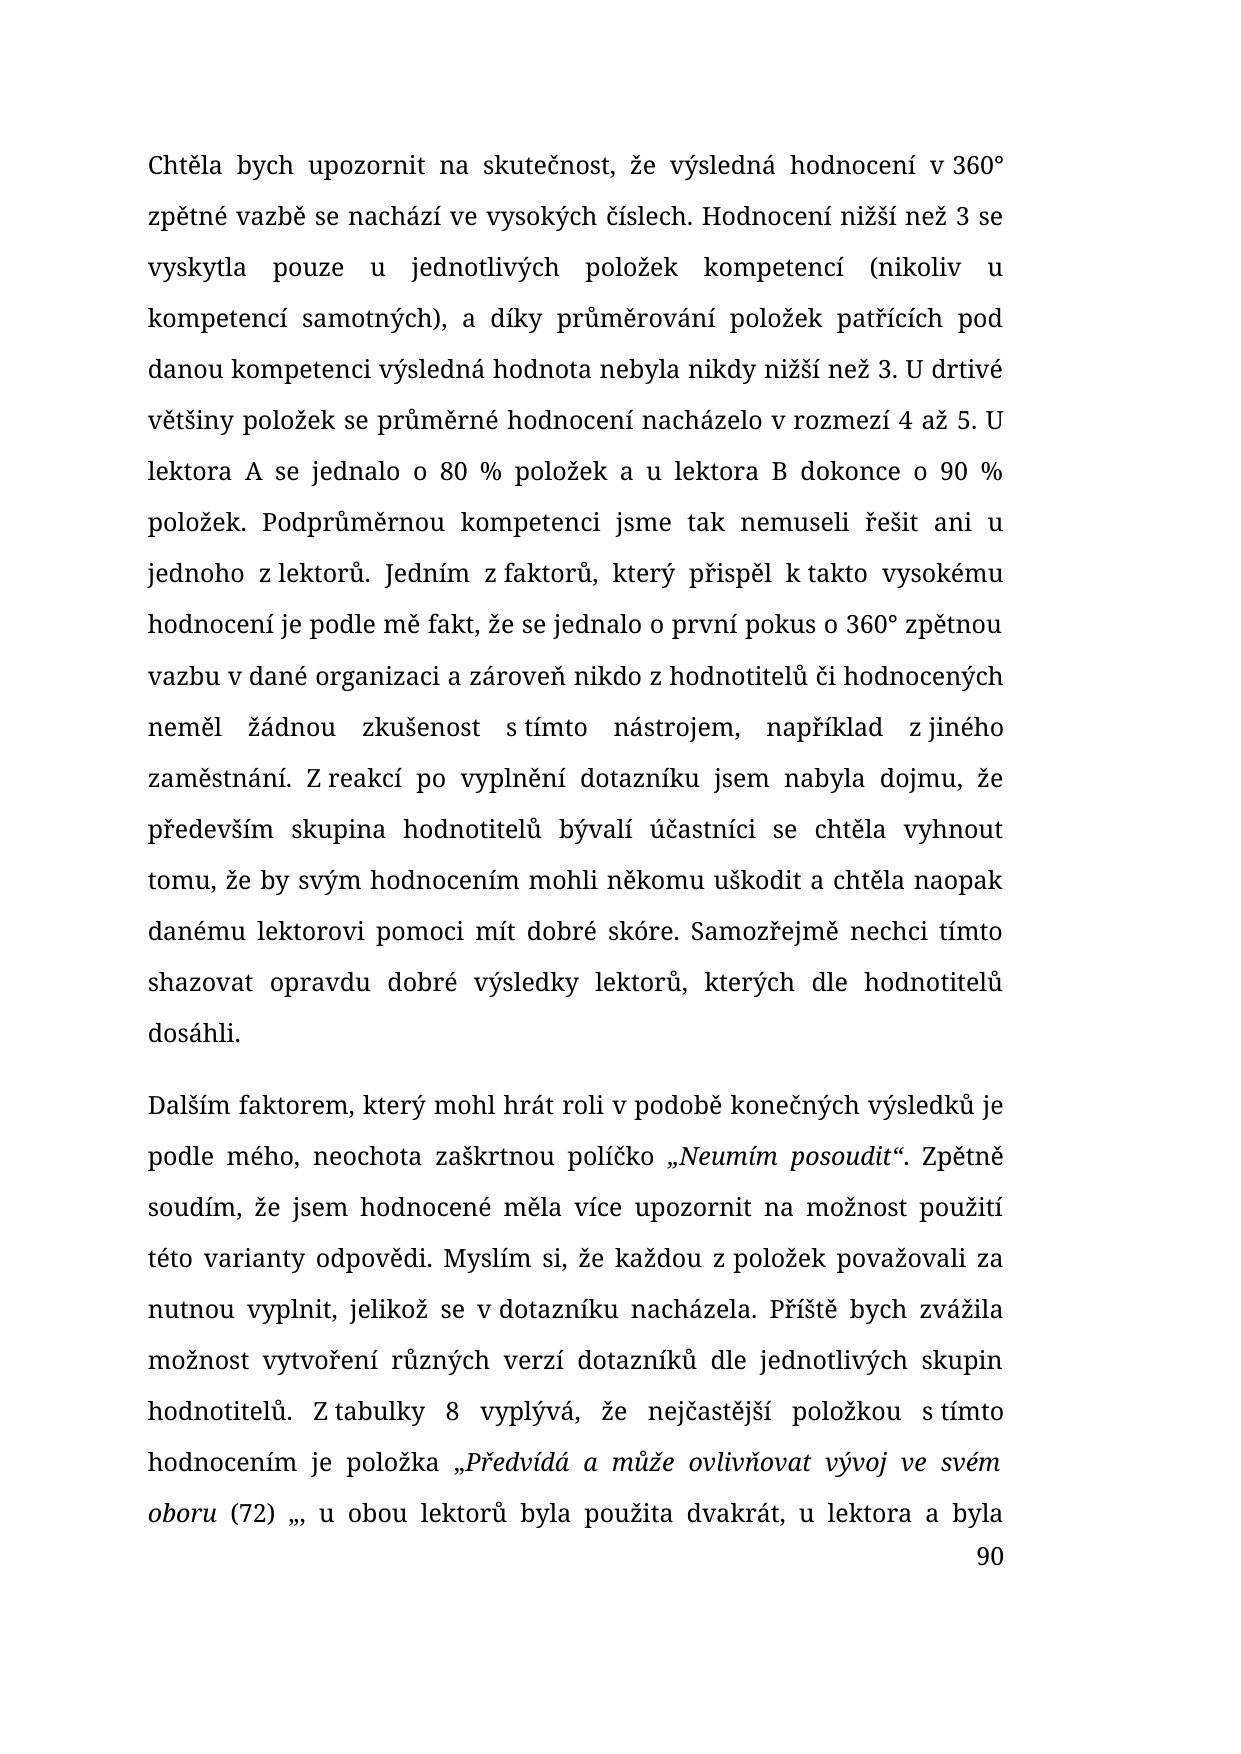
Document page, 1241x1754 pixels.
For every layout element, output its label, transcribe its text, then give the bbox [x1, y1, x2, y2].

text Chtěla bych upozornit na skutečnost, že výsledná hodnocení v 360° zpětné vazbě se nachází ve vysokých číslech. Hodnocení nižší než 3 se vyskytla pouze u jednotlivých položek kompetencí (nikoliv u kompetencí samotných), a díky průměrování položek patřících pod danou kompetenci výsledná hodnota nebyla nikdy nižší než 3. U drtivé většiny položek se průměrné hodnocení nacházelo v rozmezí 4 až 5. U lektora A se jednalo o 80 % položek a u lektora B dokonce o 90 % položek. Podprůměrnou kompetenci jsme tak nemuseli řešit ani u jednoho z lektorů. Jedním z faktorů, který přispěl k takto vysokému hodnocení je podle mě fakt, že se jednalo o první pokus o 360° zpětnou vazbu v dané organizaci a zároveň nikdo z hodnotitelů či hodnocených neměl žádnou zkušenost s tímto nástrojem, například z jiného zaměstnání. Z reakcí po vyplnění dotazníku jsem nabyla dojmu, že především skupina hodnotitelů bývalí účastníci se chtěla vyhnout tomu, že by svým hodnocením mohli někomu uškodit a chtěla naopak danému lektorovi pomoci mít dobré skóre. Samozřejmě nechci tímto shazovat opravdu dobré výsledky lektorů, kterých dle hodnotitelů dosáhli. [148, 148, 1004, 1049]
